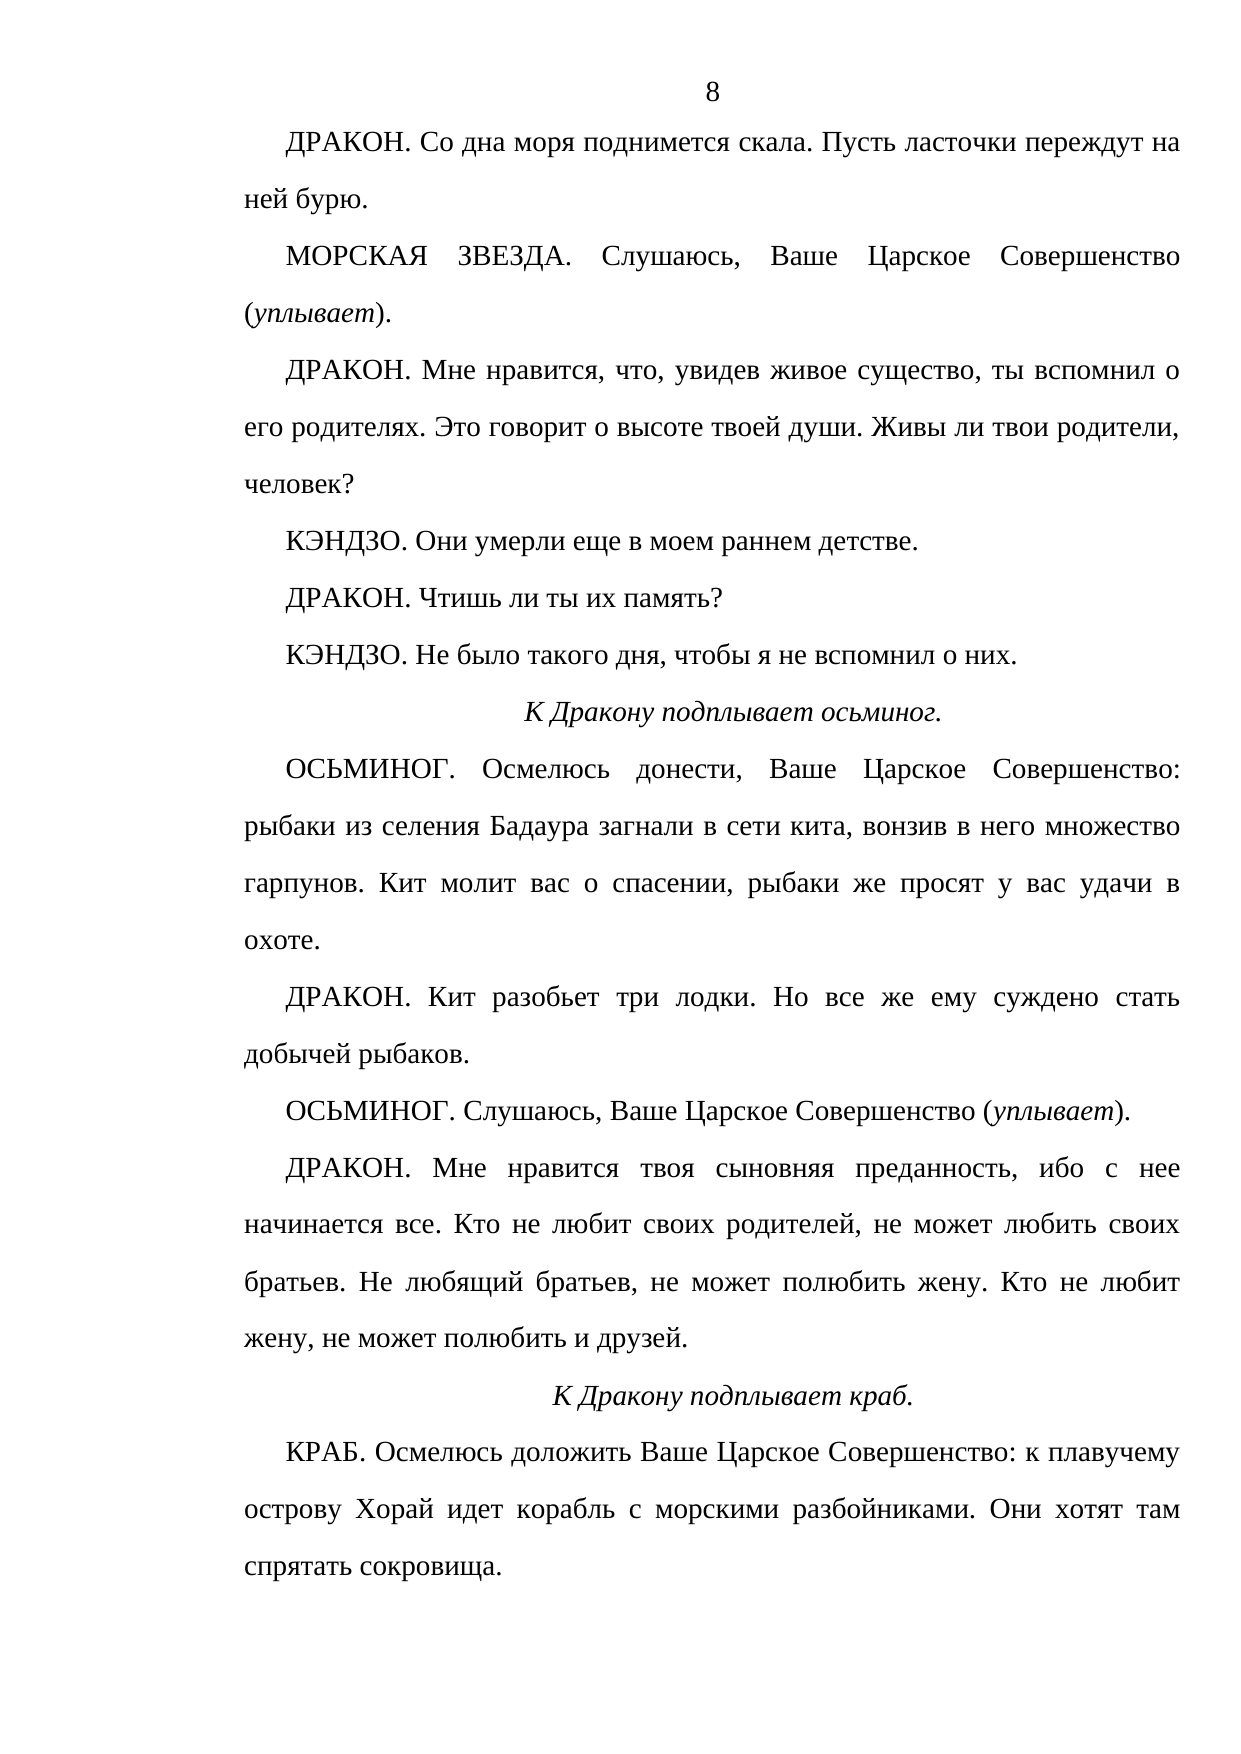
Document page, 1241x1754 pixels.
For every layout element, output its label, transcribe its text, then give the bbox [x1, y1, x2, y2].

text К Дракону подплывает осьминог. [244, 694, 1181, 727]
text КРАБ. Осмелюсь доложить Ваше Царское Совершенство: к плавучему острову Хорай идет корабль с морскими разбойниками. Они хотят там спрятать сокровища. [244, 1434, 1181, 1582]
text ОСЬМИНОГ. Осмелюсь донести, Ваше Царское Совершенство: рыбаки из селения Бадаура загнали в сети кита, вонзив в него множество гарпунов. Кит молит вас о спасении, рыбаки же просят у вас удачи в охоте. [244, 751, 1181, 955]
text КЭНДЗО. Они умерли еще в моем раннем детстве. [244, 523, 1181, 556]
text ДРАКОН. Мне нравится, что, увидев живое существо, ты вспомнил о его родителях. Это говорит о высоте твоей души. Живы ли твои родители, человек? [244, 352, 1181, 499]
text ДРАКОН. Мне нравится твоя сыновняя преданность, ибо с нее начинается все. Кто не любит своих родителей, не может любить своих братьев. Не любящий братьев, не может полюбить жену. Кто не любит жену, не может полюбить и друзей. [244, 1150, 1181, 1354]
text ДРАКОН. Чтишь ли ты их память? [244, 580, 1181, 613]
text ДРАКОН. Кит разобьет три лодки. Но все же ему суждено стать добычей рыбаков. [244, 979, 1181, 1069]
text ОСЬМИНОГ. Слушаюсь, Ваше Царское Совершенство (уплывает). [244, 1093, 1181, 1126]
text КЭНДЗО. Не было такого дня, чтобы я не вспомнил о них. [244, 637, 1181, 670]
text МОРСКАЯ ЗВЕЗДА. Слушаюсь, Ваше Царское Совершенство (уплывает). [244, 238, 1181, 328]
text К Дракону подплывает краб. [244, 1378, 1181, 1411]
text ДРАКОН. Со дна моря поднимется скала. Пусть ласточки переждут на ней бурю. [244, 124, 1181, 214]
